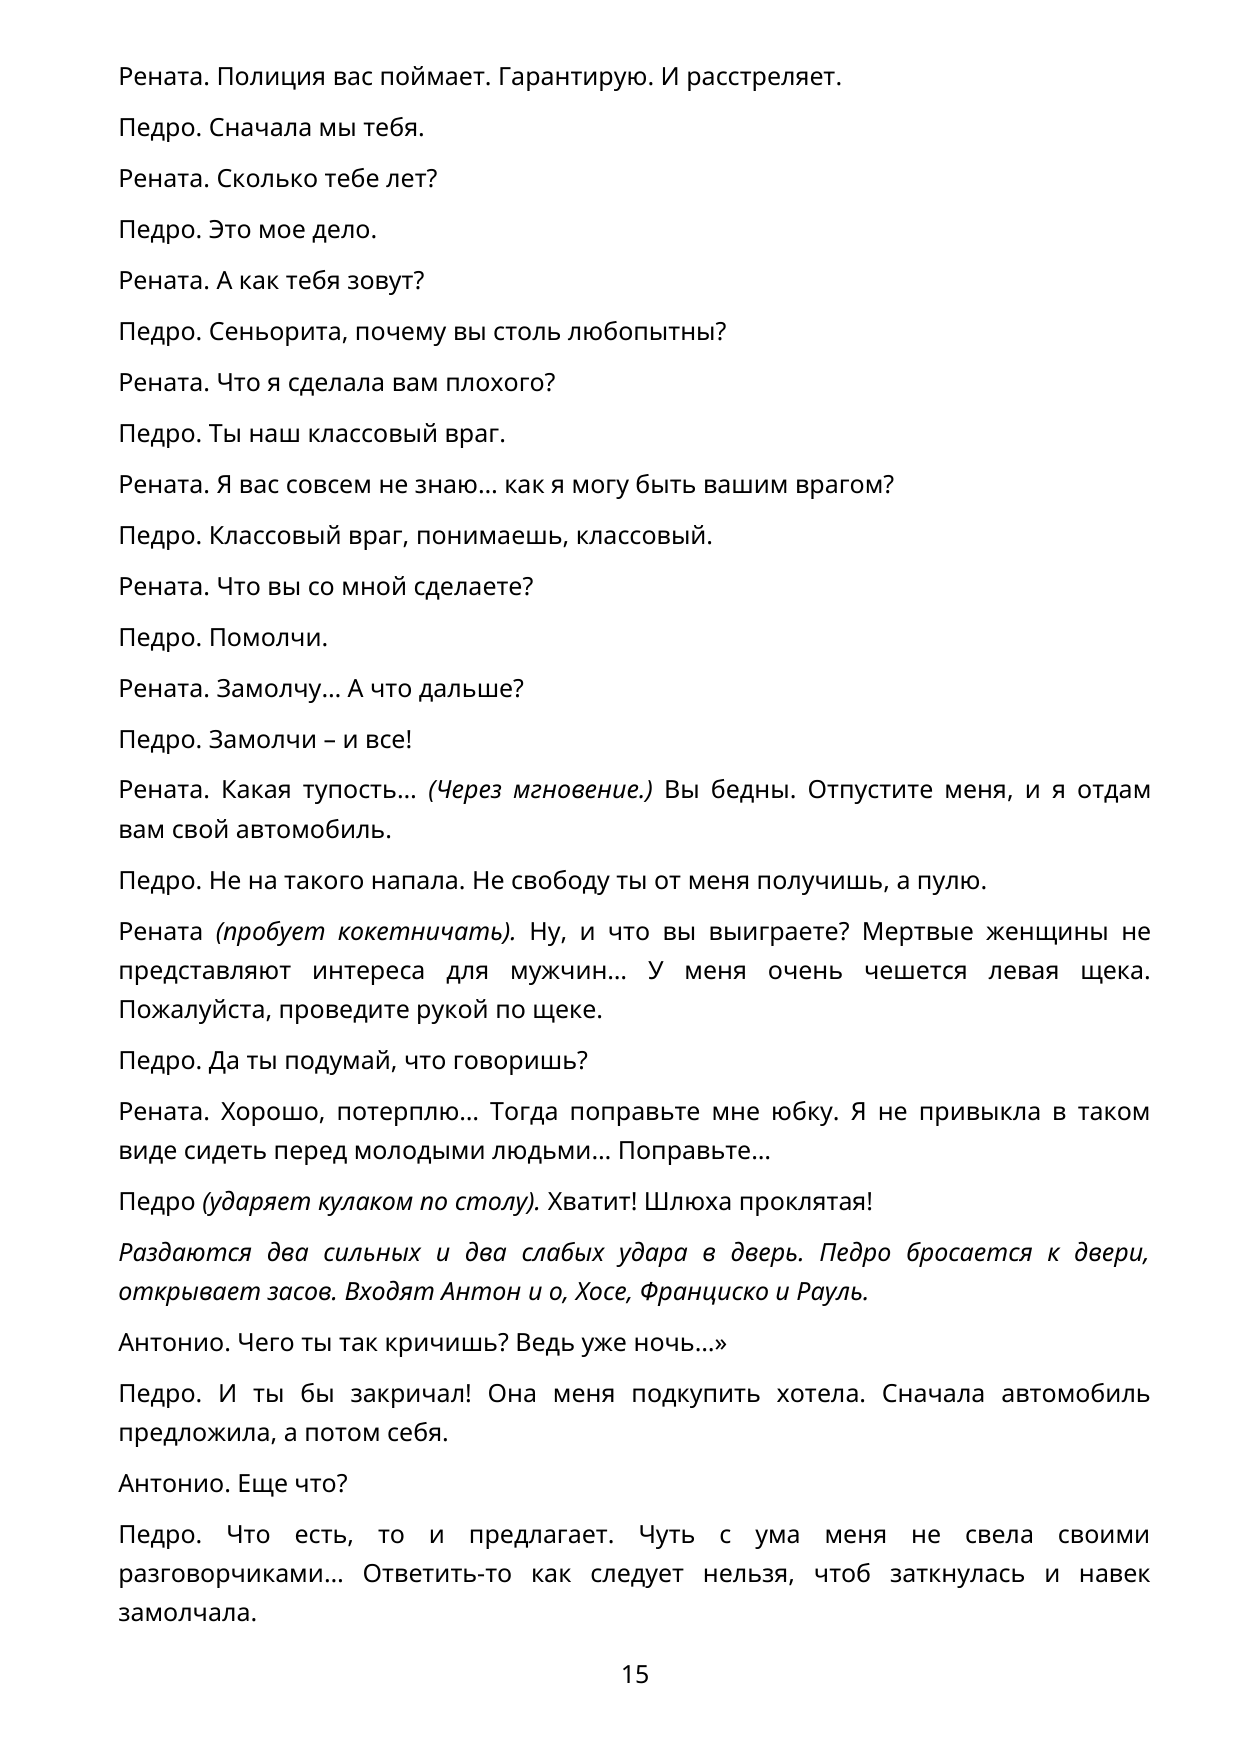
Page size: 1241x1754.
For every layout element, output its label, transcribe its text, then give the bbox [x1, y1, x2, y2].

text Педро (ударяет кулаком по столу). Хватит! Шлюха проклятая! [118, 1183, 1152, 1218]
text Рената. Что я сделала вам плохого? [118, 365, 1152, 399]
text Антонио. Чего ты так кричишь? Ведь уже ночь…» [118, 1324, 1152, 1359]
text Педро. Ты наш классовый враг. [118, 416, 1152, 450]
text Педро. Сеньорита, почему вы столь любопытны? [118, 314, 1152, 348]
text Рената. Я вас совсем не знаю… как я могу быть вашим врагом? [118, 467, 1152, 501]
text Педро. И ты бы закричал! Она меня подкупить хотела. Сначала автомобиль предложила, а потом себя. [118, 1376, 1152, 1449]
text Рената. Какая тупость… (Через мгновение.) Вы бедны. Отпустите меня, и я отдам вам свой автомобиль. [118, 772, 1152, 845]
text Педро. Сначала мы тебя. [118, 110, 1152, 144]
text Рената. А как тебя зовут? [118, 263, 1152, 297]
text Педро. Классовый враг, понимаешь, классовый. [118, 517, 1152, 552]
text Педро. Замолчи – и все! [118, 721, 1152, 755]
text Рената (пробует кокетничать). Ну, и что вы выиграете? Мертвые женщины не представляют интереса для мужчин… У меня очень чешется левая щека. Пожалуйста, проведите рукой по щеке. [118, 913, 1152, 1026]
text Рената. Замолчу… А что дальше? [118, 670, 1152, 704]
text Антонио. Еще что? [118, 1466, 1152, 1500]
text Педро. Это мое дело. [118, 212, 1152, 246]
text Педро. Помолчи. [118, 619, 1152, 653]
text Педро. Не на такого напала. Не свободу ты от меня получишь, а пулю. [118, 862, 1152, 896]
text Рената. Хорошо, потерплю… Тогда поправьте мне юбку. Я не привыкла в таком виде сидеть перед молодыми людьми… Поправьте… [118, 1093, 1152, 1167]
text Рената. Сколько тебе лет? [118, 161, 1152, 195]
text Рената. Что вы со мной сделаете? [118, 568, 1152, 602]
text Педро. Да ты подумай, что говоришь? [118, 1042, 1152, 1077]
text Педро. Что есть, то и предлагает. Чуть с ума меня не свела своими разговорчиками… Ответить-то как следует нельзя, чтоб заткнулась и навек замолчала. [118, 1517, 1152, 1629]
text Рената. Полиция вас поймает. Гарантирую. И расстреляет. [118, 59, 1152, 93]
text Раздаются два сильных и два слабых удара в дверь. Педро бросается к двери, открывает засов. Входят Антон и о, Хосе, Франциско и Рауль. [118, 1234, 1152, 1308]
